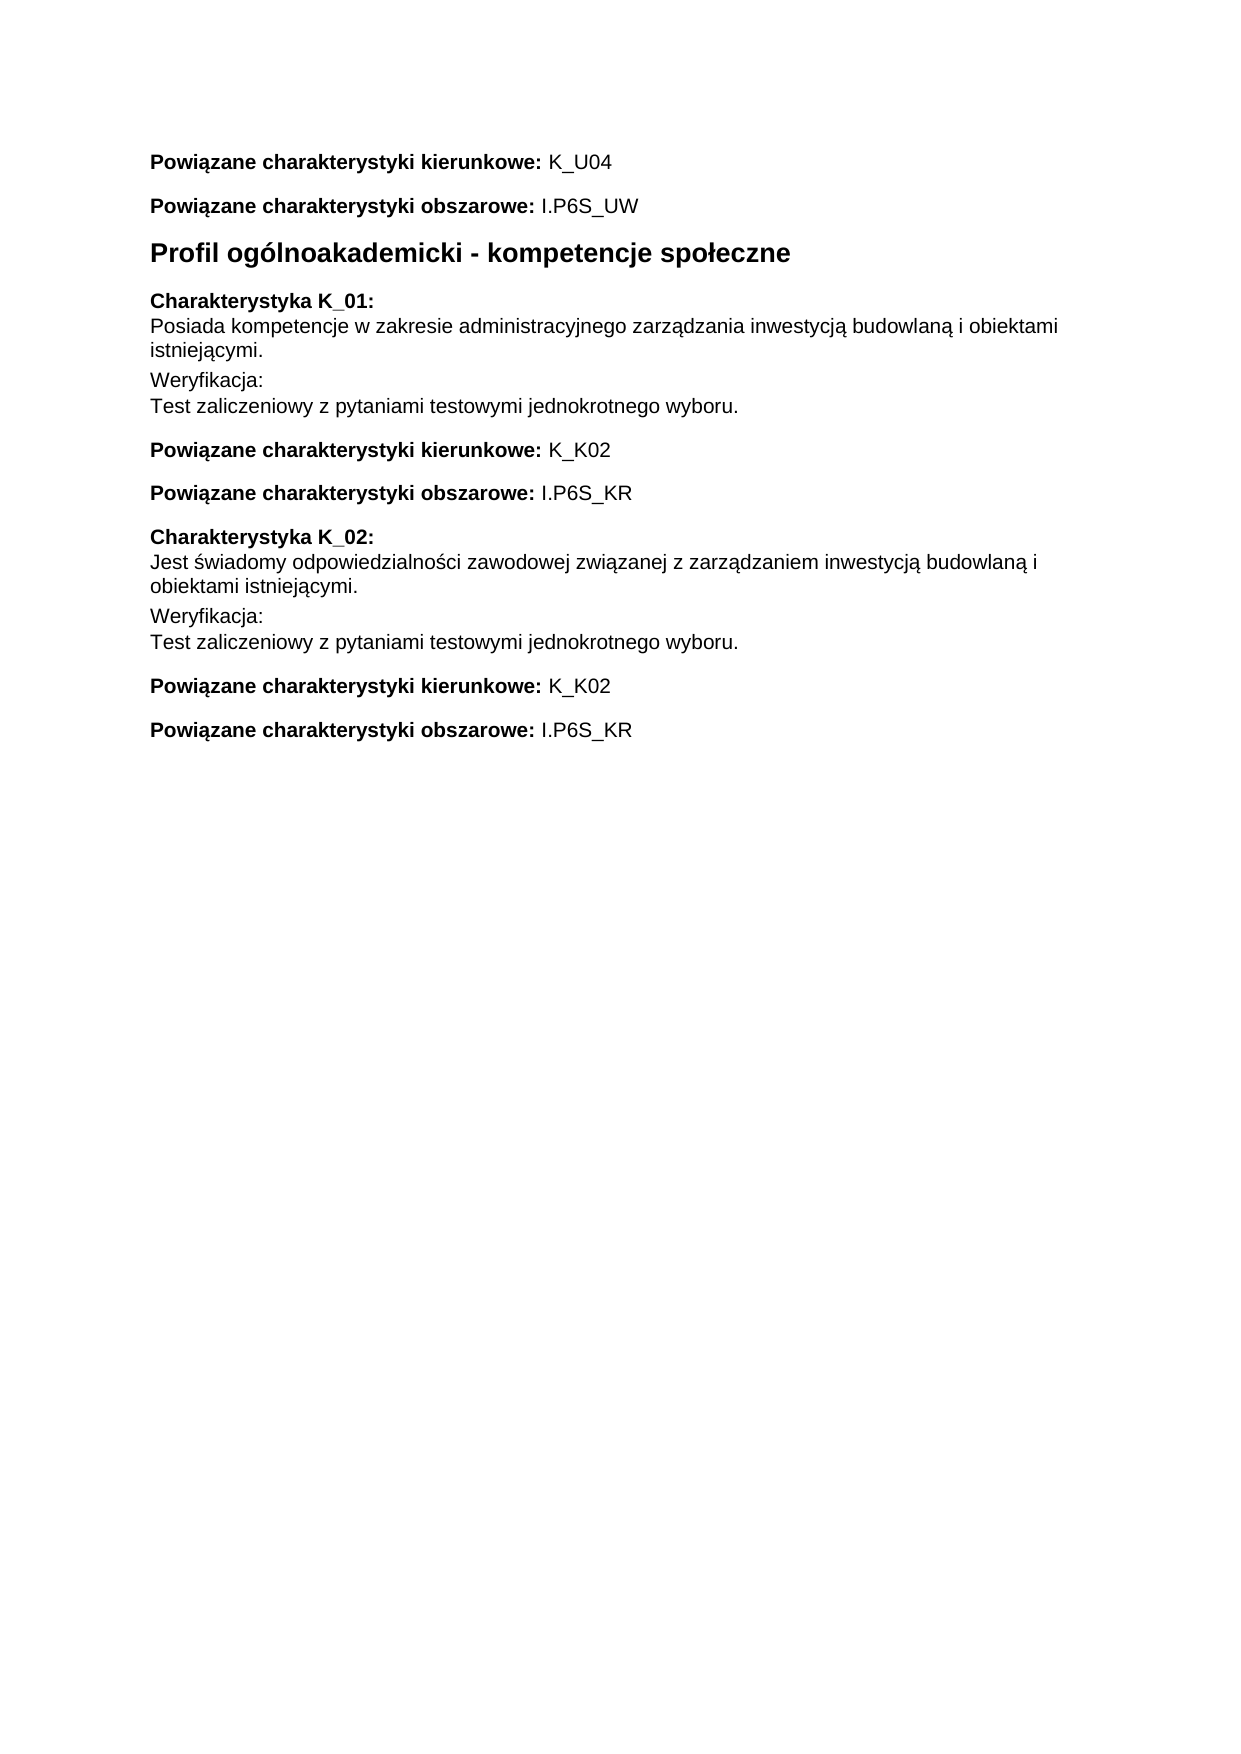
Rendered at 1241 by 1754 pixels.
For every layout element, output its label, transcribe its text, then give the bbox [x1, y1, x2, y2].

text Test zaliczeniowy z pytaniami testowymi jednokrotnego wyboru. [150, 394, 1090, 418]
text Powiązane charakterystyki kierunkowe: K_K02 [150, 437, 1090, 461]
text Posiada kompetencje w zakresie administracyjnego zarządzania inwestycją budowlaną i obiektami istniejącymi. [150, 313, 1090, 361]
subtitle Profil ogólnoakademicki - kompetencje społeczne [150, 237, 1090, 269]
text Jest świadomy odpowiedzialności zawodowej związanej z zarządzaniem inwestycją budowlaną i obiektami istniejącymi. [150, 550, 1090, 598]
text Powiązane charakterystyki obszarowe: I.P6S_KR [150, 481, 1090, 505]
text Test zaliczeniowy z pytaniami testowymi jednokrotnego wyboru. [150, 630, 1090, 654]
text Weryfikacja: [150, 368, 1090, 392]
text Weryfikacja: [150, 604, 1090, 628]
text Powiązane charakterystyki kierunkowe: K_K02 [150, 674, 1090, 698]
text Powiązane charakterystyki obszarowe: I.P6S_KR [150, 718, 1090, 742]
text Charakterystyka K_01: [150, 288, 1090, 312]
text Powiązane charakterystyki kierunkowe: K_U04 [150, 150, 1090, 174]
text Powiązane charakterystyki obszarowe: I.P6S_UW [150, 194, 1090, 218]
text Charakterystyka K_02: [150, 525, 1090, 549]
